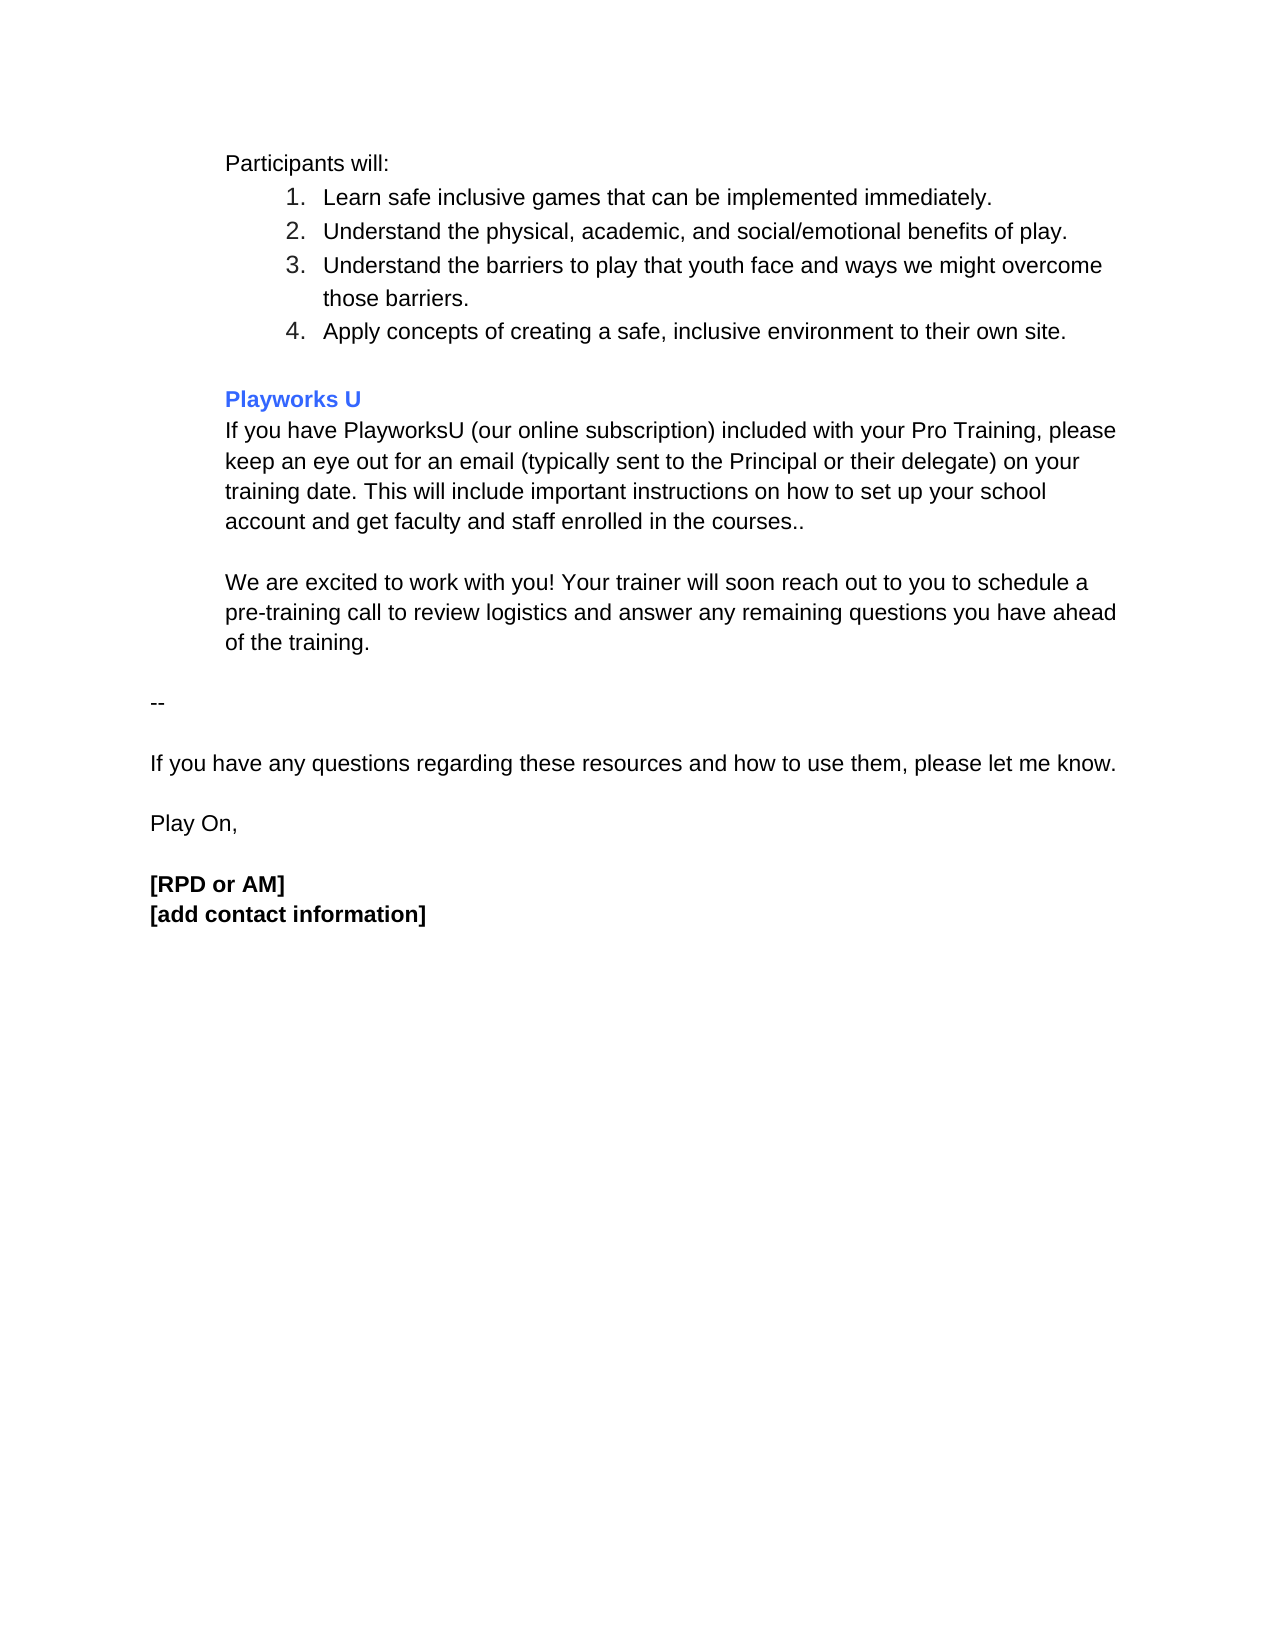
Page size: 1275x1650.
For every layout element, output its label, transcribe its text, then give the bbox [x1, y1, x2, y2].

text If you have any questions regarding these resources and how to use them, please let me know. [150, 750, 1125, 776]
list Apply concepts of creating a safe, inclusive environment to their own site. [285, 316, 1125, 345]
text We are excited to work with you! Your trainer will soon reach out to you to schedule a pre-training call to review logistics and answer any remaining questions you have ahead of the training. [225, 568, 1125, 655]
text If you have PlayworksU (our online subscription) included with your Pro Training, please keep an eye out for an email (typically sent to the Principal or their delegate) on your training date. This will include important instructions on how to set up your school account and get faculty and staff enrolled in the courses.. [225, 417, 1125, 534]
text Playworks U [225, 386, 1125, 412]
text [RPD or AM] [150, 871, 1125, 897]
list Learn safe inclusive games that can be implemented immediately. [285, 182, 1125, 210]
list Understand the physical, academic, and social/emotional benefits of play. [285, 216, 1125, 245]
list Understand the barriers to play that youth face and ways we might overcome those barriers. [285, 251, 1125, 311]
text Participants will: [225, 150, 1125, 176]
text [add contact information] [150, 901, 1125, 927]
text Play On, [150, 810, 1125, 836]
text -- [150, 689, 1125, 716]
